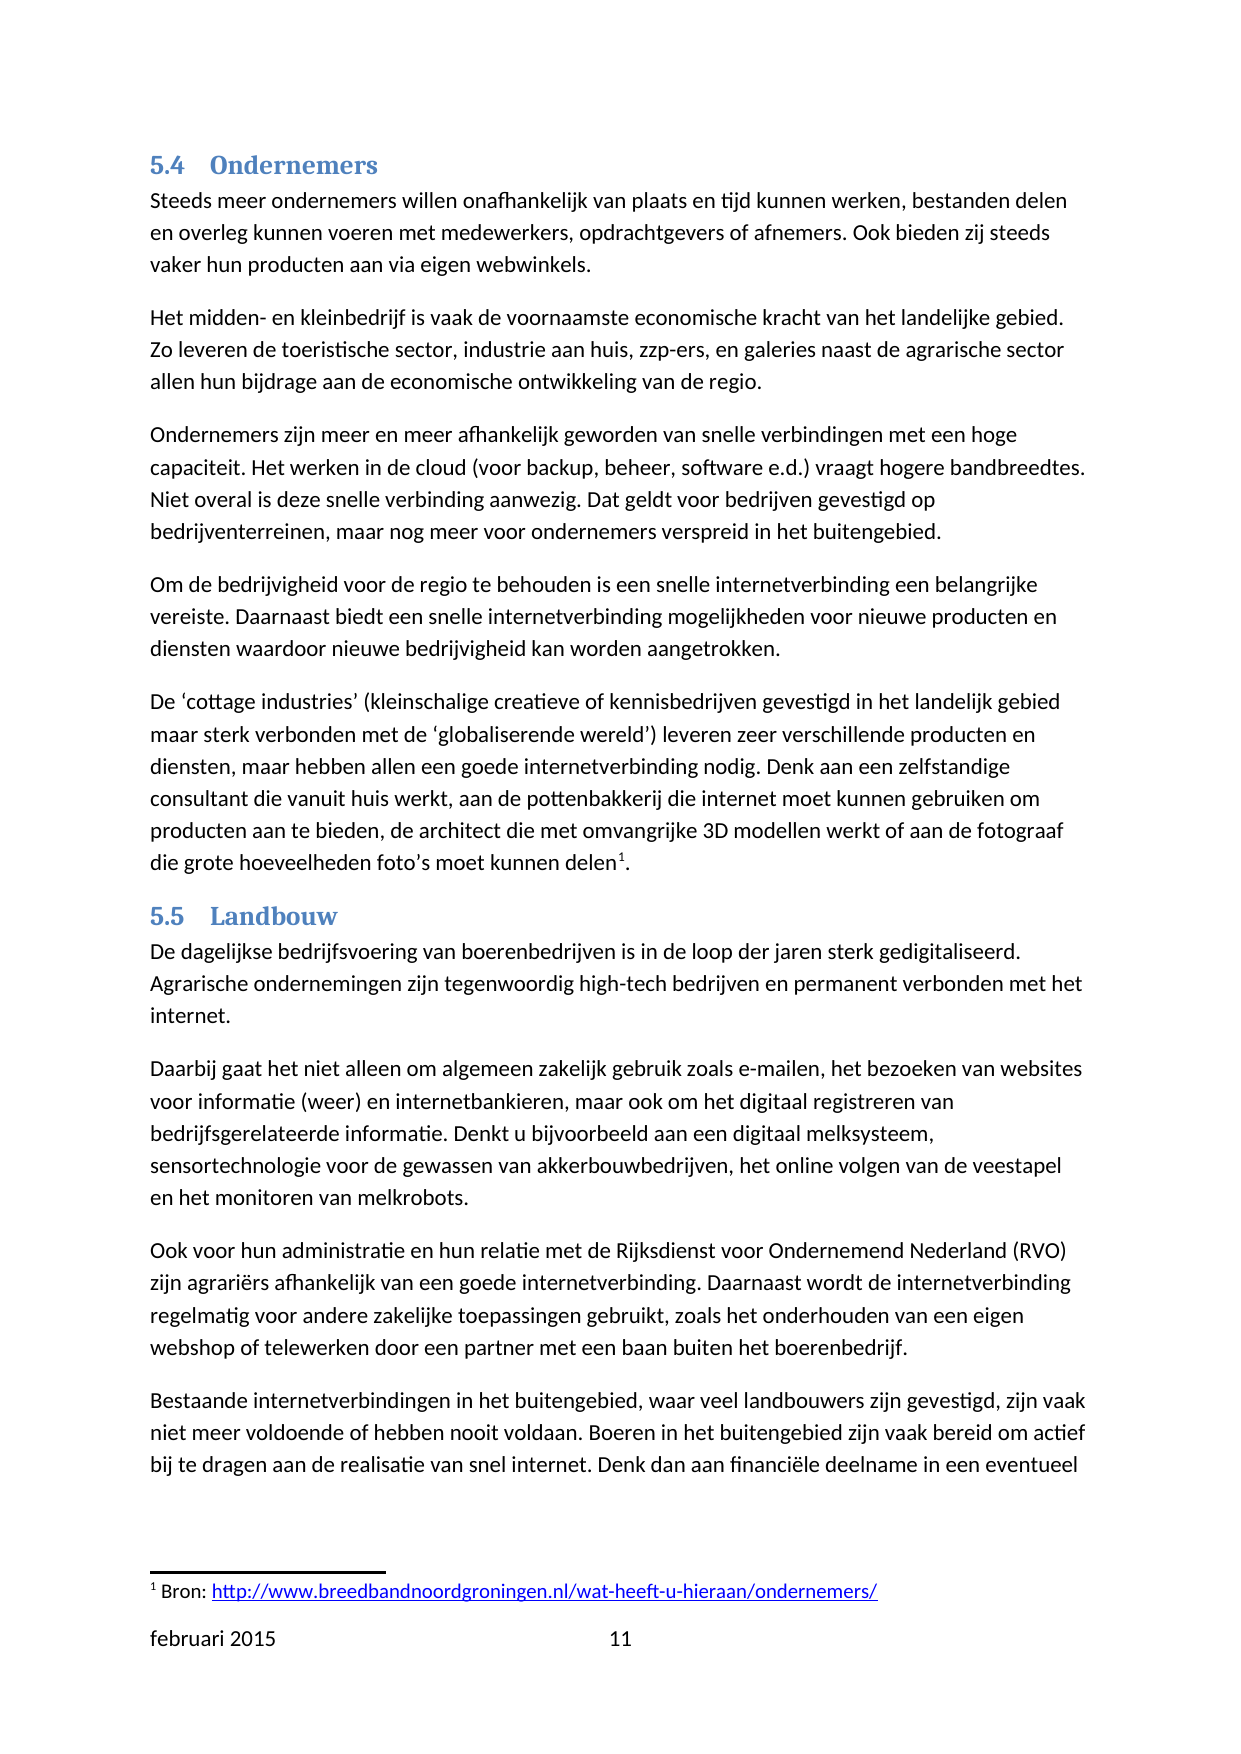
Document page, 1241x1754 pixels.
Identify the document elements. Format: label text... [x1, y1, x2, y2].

text Steeds meer ondernemers willen onafhankelijk van plaats en tijd kunnen werken, bestanden delen en overleg kunnen voeren met medewerkers, opdrachtgevers of afnemers. Ook bieden zij steeds vaker hun producten aan via eigen webwinkels. [150, 186, 1090, 278]
text De dagelijkse bedrijfsvoering van boerenbedrijven is in de loop der jaren sterk gedigitaliseerd. Agrarische ondernemingen zijn tegenwoordig high-tech bedrijven en permanent verbonden met het internet. [150, 937, 1090, 1029]
text Het midden- en kleinbedrijf is vaak de voornaamste economische kracht van het landelijke gebied. Zo leveren de toeristische sector, industrie aan huis, zzp-ers, en galeries naast de agrarische sector allen hun bijdrage aan de economische ontwikkeling van de regio. [150, 303, 1090, 396]
text Ondernemers zijn meer en meer afhankelijk geworden van snelle verbindingen met een hoge capaciteit. Het werken in de cloud (voor backup, beheer, software e.d.) vraagt hogere bandbreedtes. Niet overal is deze snelle verbinding aanwezig. Dat geldt voor bedrijven gevestigd op bedrijventerreinen, maar nog meer voor ondernemers verspreid in het buitengebied. [150, 421, 1090, 545]
text Om de bedrijvigheid voor de regio te behouden is een snelle internetverbinding een belangrijke vereiste. Daarnaast biedt een snelle internetverbinding mogelijkheden voor nieuwe producten en diensten waardoor nieuwe bedrijvigheid kan worden aangetrokken. [150, 570, 1090, 662]
subtitle Ondernemers [150, 150, 1090, 181]
text Daarbij gaat het niet alleen om algemeen zakelijk gebruik zoals e-mailen, het bezoeken van websites voor informatie (weer) en internetbankieren, maar ook om het digitaal registreren van bedrijfsgerelateerde informatie. Denkt u bijvoorbeeld aan een digitaal melksysteem, sensortechnologie voor de gewassen van akkerbouwbedrijven, het online volgen van de veestapel en het monitoren van melkrobots. [150, 1054, 1090, 1211]
text De ‘cottage industries’ (kleinschalige creatieve of kennisbedrijven gevestigd in het landelijk gebied maar sterk verbonden met de ‘globaliserende wereld’) leveren zeer verschillende producten en diensten, maar hebben allen een goede internetverbinding nodig. Denk aan een zelfstandige consultant die vanuit huis werkt, aan de pottenbakkerij die internet moet kunnen gebruiken om producten aan te bieden, de architect die met omvangrijke 3D modellen werkt of aan de fotograaf die grote hoeveelheden foto’s moet kunnen delen. [150, 687, 1090, 876]
subtitle Landbouw [150, 901, 1090, 933]
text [150, 1386, 1090, 1478]
text Ook voor hun administratie en hun relatie met de Rijksdienst voor Ondernemend Nederland (RVO) zijn agrariërs afhankelijk van een goede internetverbinding. Daarnaast wordt de internetverbinding regelmatig voor andere zakelijke toepassingen gebruikt, zoals het onderhouden van een eigen webshop of telewerken door een partner met een baan buiten het boerenbedrijf. [150, 1236, 1090, 1361]
